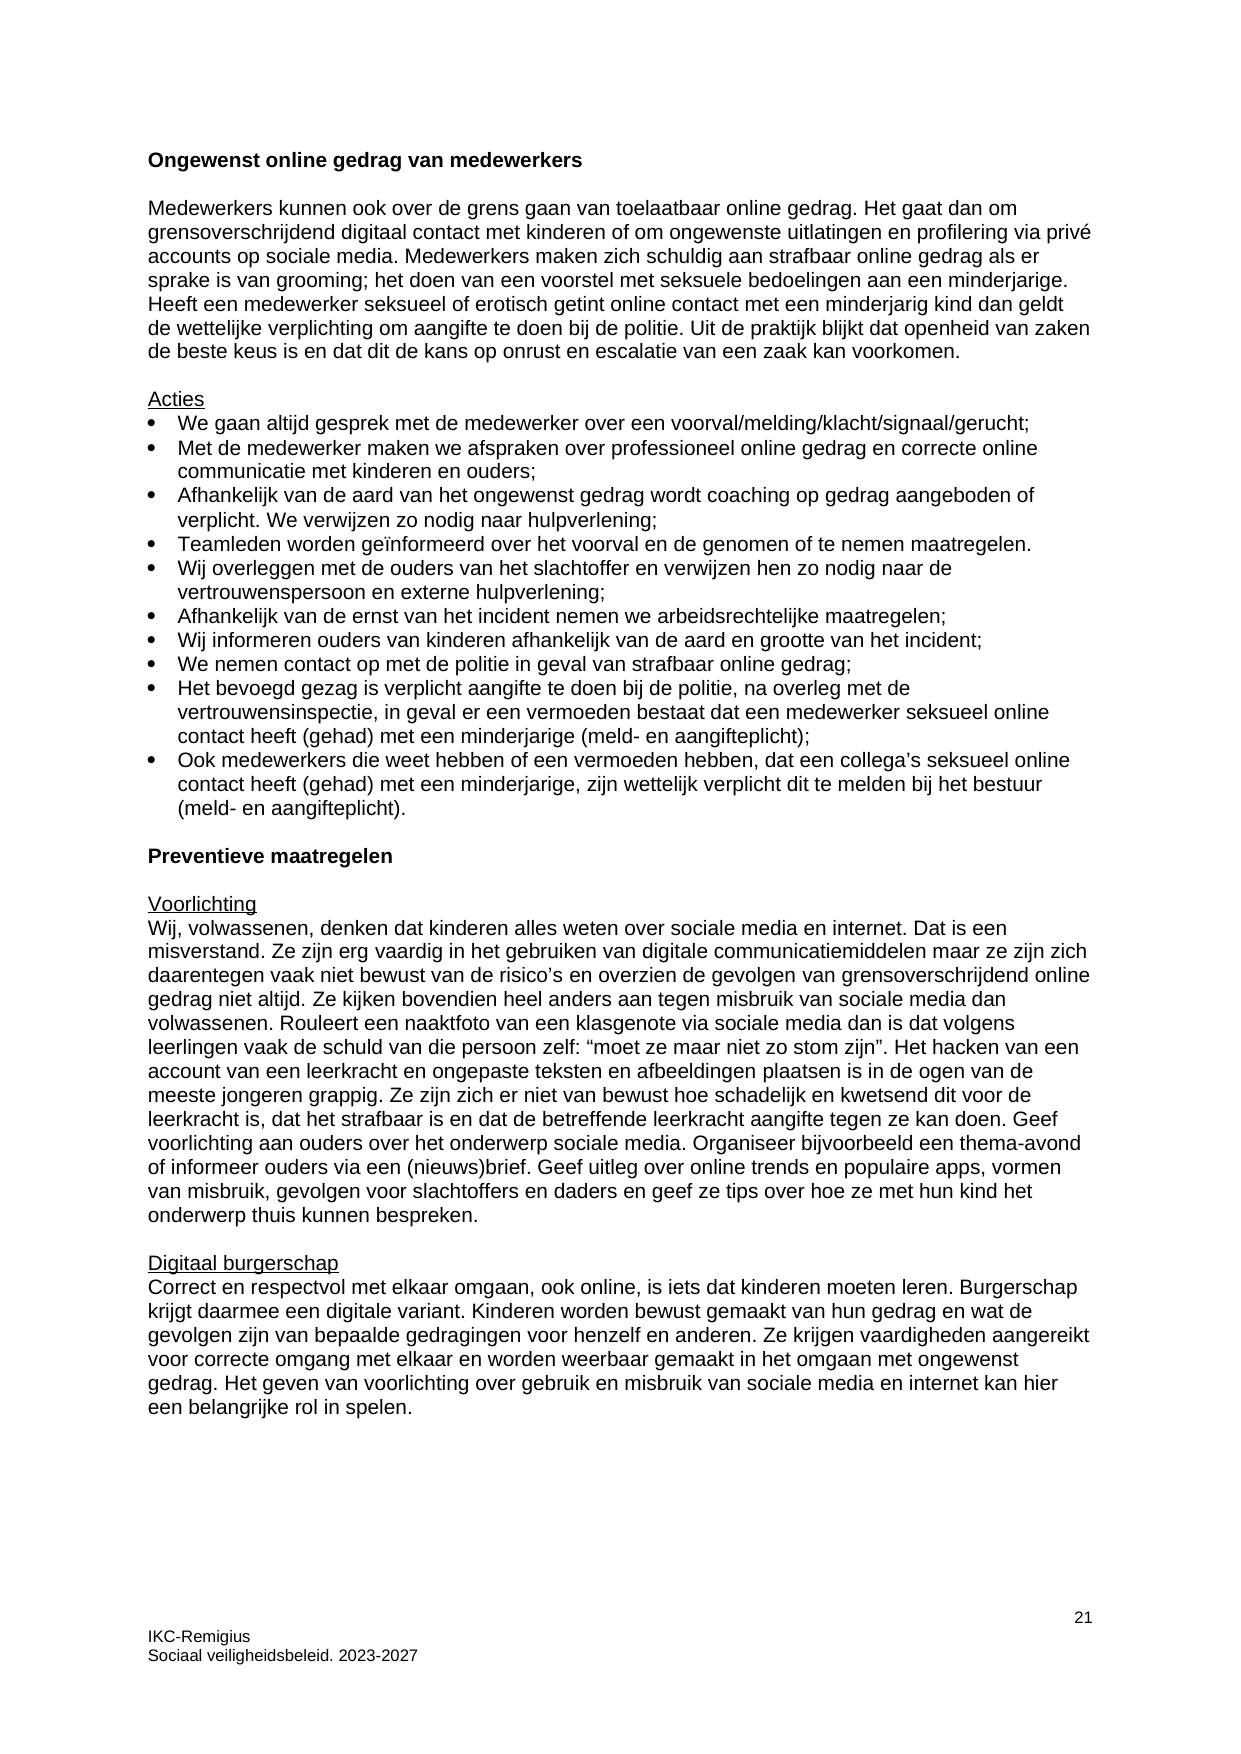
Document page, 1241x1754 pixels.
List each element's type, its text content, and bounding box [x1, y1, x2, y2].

list We gaan altijd gesprek met de medewerker over een voorval/melding/klacht/signaal/gerucht; [148, 411, 1092, 435]
list Afhankelijk van de aard van het ongewenst gedrag wordt coaching op gedrag aangeboden of verplicht. We verwijzen zo nodig naar hulpverlening; [148, 483, 1092, 531]
text Preventieve maatregelen [148, 843, 1092, 867]
text Digitaal burgerschap [148, 1251, 1092, 1275]
text Ongewenst online gedrag van medewerkers [148, 148, 1092, 172]
text Voorlichting [148, 891, 1092, 915]
list We nemen contact op met de politie in geval van strafbaar online gedrag; [148, 652, 1092, 676]
list Ook medewerkers die weet hebben of een vermoeden hebben, dat een collega’s seksueel online contact heeft (gehad) met een minderjarige, zijn wettelijk verplicht dit te melden bij het bestuur (meld- en aangifteplicht). [148, 748, 1092, 819]
list Teamleden worden geïnformeerd over het voorval en de genomen of te nemen maatregelen. [148, 531, 1092, 555]
list Met de medewerker maken we afspraken over professioneel online gedrag en correcte online communicatie met kinderen en ouders; [148, 435, 1092, 483]
text Medewerkers kunnen ook over de grens gaan van toelaatbaar online gedrag. Het gaat dan om grensoverschrijdend digitaal contact met kinderen of om ongewenste uitlatingen en profilering via privé accounts op sociale media. Medewerkers maken zich schuldig aan strafbaar online gedrag als er sprake is van grooming; het doen van een voorstel met seksuele bedoelingen aan een minderjarige. Heeft een medewerker seksueel of erotisch getint online contact met een minderjarig kind dan geldt de wettelijke verplichting om aangifte te doen bij de politie. Uit de praktijk blijkt dat openheid van zaken de beste keus is en dat dit de kans op onrust en escalatie van een zaak kan voorkomen. [148, 196, 1092, 363]
list Wij overleggen met de ouders van het slachtoffer en verwijzen hen zo nodig naar de vertrouwenspersoon en externe hulpverlening; [148, 555, 1092, 603]
list Afhankelijk van de ernst van het incident nemen we arbeidsrechtelijke maatregelen; [148, 603, 1092, 627]
text Acties [148, 387, 1092, 411]
list Wij informeren ouders van kinderen afhankelijk van de aard en grootte van het incident; [148, 627, 1092, 652]
list Het bevoegd gezag is verplicht aangifte te doen bij de politie, na overleg met de vertrouwensinspectie, in geval er een vermoeden bestaat dat een medewerker seksueel online contact heeft (gehad) met een minderjarige (meld- en aangifteplicht); [148, 676, 1092, 748]
text Correct en respectvol met elkaar omgaan, ook online, is iets dat kinderen moeten leren. Burgerschap krijgt daarmee een digitale variant. Kinderen worden bewust gemaakt van hun gedrag en wat de gevolgen zijn van bepaalde gedragingen voor henzelf en anderen. Ze krijgen vaardigheden aangereikt voor correcte omgang met elkaar en worden weerbaar gemaakt in het omgaan met ongewenst gedrag. Het geven van voorlichting over gebruik en misbruik van sociale media en internet kan hier een belangrijke rol in spelen. [148, 1275, 1092, 1418]
text Wij, volwassenen, denken dat kinderen alles weten over sociale media en internet. Dat is een misverstand. Ze zijn erg vaardig in het gebruiken van digitale communicatiemiddelen maar ze zijn zich daarentegen vaak niet bewust van de risico’s en overzien de gevolgen van grensoverschrijdend online gedrag niet altijd. Ze kijken bovendien heel anders aan tegen misbruik van sociale media dan volwassenen. Rouleert een naaktfoto van een klasgenote via sociale media dan is dat volgens leerlingen vaak de schuld van die persoon zelf: “moet ze maar niet zo stom zijn”. Het hacken van een account van een leerkracht en ongepaste teksten en afbeeldingen plaatsen is in de ogen van de meeste jongeren grappig. Ze zijn zich er niet van bewust hoe schadelijk en kwetsend dit voor de leerkracht is, dat het strafbaar is en dat de betreffende leerkracht aangifte tegen ze kan doen. Geef voorlichting aan ouders over het onderwerp sociale media. Organiseer bijvoorbeeld een thema-avond of informeer ouders via een (nieuws)brief. Geef uitleg over online trends en populaire apps, vormen van misbruik, gevolgen voor slachtoffers en daders en geef ze tips over hoe ze met hun kind het onderwerp thuis kunnen bespreken. [148, 915, 1092, 1227]
